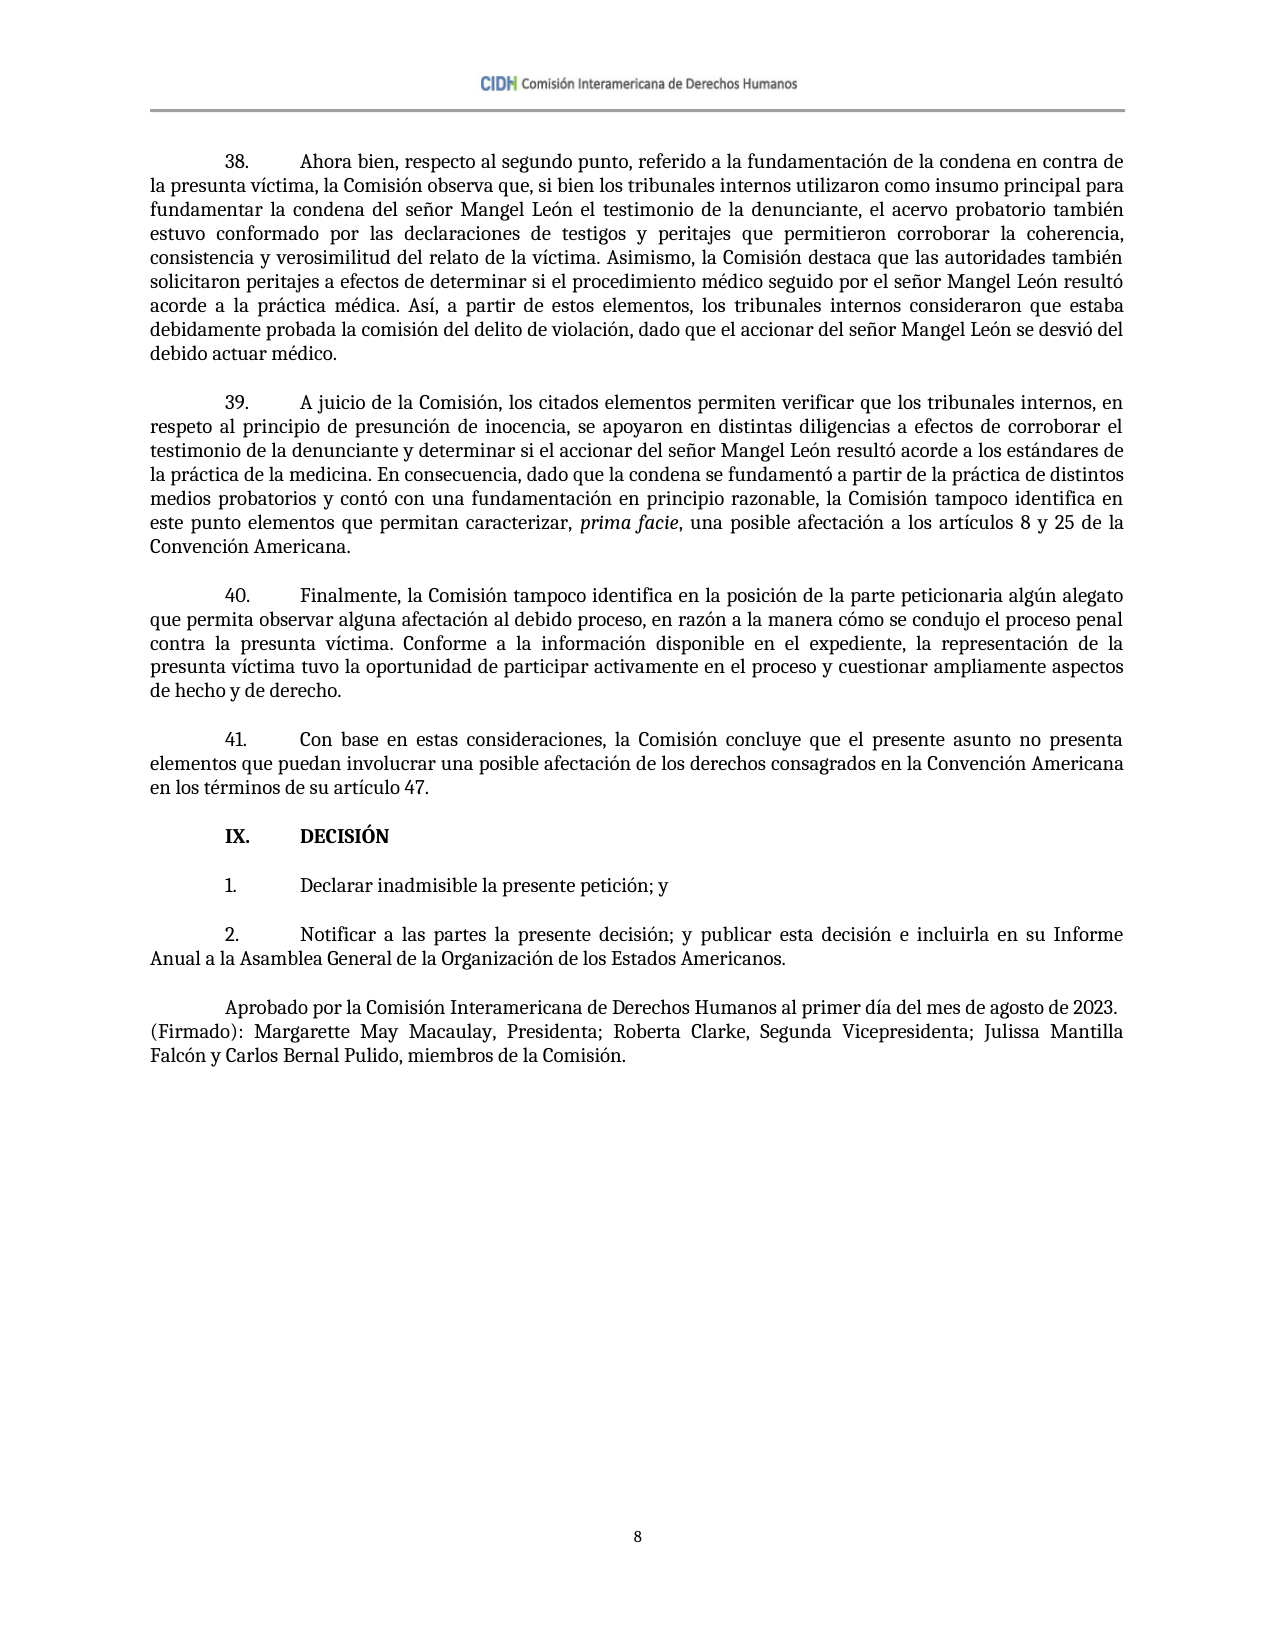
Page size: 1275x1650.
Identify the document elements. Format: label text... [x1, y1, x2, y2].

list Con base en estas consideraciones, la Comisión concluye que el presente asunto no presenta elementos que puedan involucrar una posible afectación de los derechos consagrados en la Convención Americana en los términos de su artículo 47. [150, 728, 1125, 800]
list Finalmente, la Comisión tampoco identifica en la posición de la parte peticionaria algún alegato que permita observar alguna afectación al debido proceso, en razón a la manera cómo se condujo el proceso penal contra la presunta víctima. Conforme a la información disponible en el expediente, la representación de la presunta víctima tuvo la oportunidad de participar activamente en el proceso y cuestionar ampliamente aspectos de hecho y de derecho. [150, 583, 1125, 703]
list A juicio de la Comisión, los citados elementos permiten verificar que los tribunales internos, en respeto al principio de presunción de inocencia, se apoyaron en distintas diligencias a efectos de corroborar el testimonio de la denunciante y determinar si el accionar del señor Mangel León resultó acorde a los estándares de la práctica de la medicina. En consecuencia, dado que la condena se fundamentó a partir de la práctica de distintos medios probatorios y contó con una fundamentación en principio razonable, la Comisión tampoco identifica en este punto elementos que permitan caracterizar, prima facie, una posible afectación a los artículos 8 y 25 de la Convención Americana. [150, 391, 1125, 558]
list Notificar a las partes la presente decisión; y publicar esta decisión e incluirla en su Informe Anual a la Asamblea General de la Organización de los Estados Americanos. [150, 923, 1125, 971]
list Declarar inadmisible la presente petición; y [150, 874, 1125, 898]
list Ahora bien, respecto al segundo punto, referido a la fundamentación de la condena en contra de la presunta víctima, la Comisión observa que, si bien los tribunales internos utilizaron como insumo principal para fundamentar la condena del señor Mangel León el testimonio de la denunciante, el acervo probatorio también estuvo conformado por las declaraciones de testigos y peritajes que permitieron corroborar la coherencia, consistencia y verosimilitud del relato de la víctima. Asimismo, la Comisión destaca que las autoridades también solicitaron peritajes a efectos de determinar si el procedimiento médico seguido por el señor Mangel León resultó acorde a la práctica médica. Así, a partir de estos elementos, los tribunales internos consideraron que estaba debidamente probada la comisión del delito de violación, dado que el accionar del señor Mangel León se desvió del debido actuar médico. [150, 150, 1125, 366]
picture [475, 75, 800, 93]
list IX. DECISIÓN [225, 825, 1125, 849]
text Aprobado por la Comisión Interamericana de Derechos Humanos al primer día del mes de agosto de 2023. (Firmado): Margarette May Macaulay, Presidenta; Roberta Clarke, Segunda Vicepresidenta; Julissa Mantilla Falcón y Carlos Bernal Pulido, miembros de la Comisión. [150, 996, 1125, 1068]
